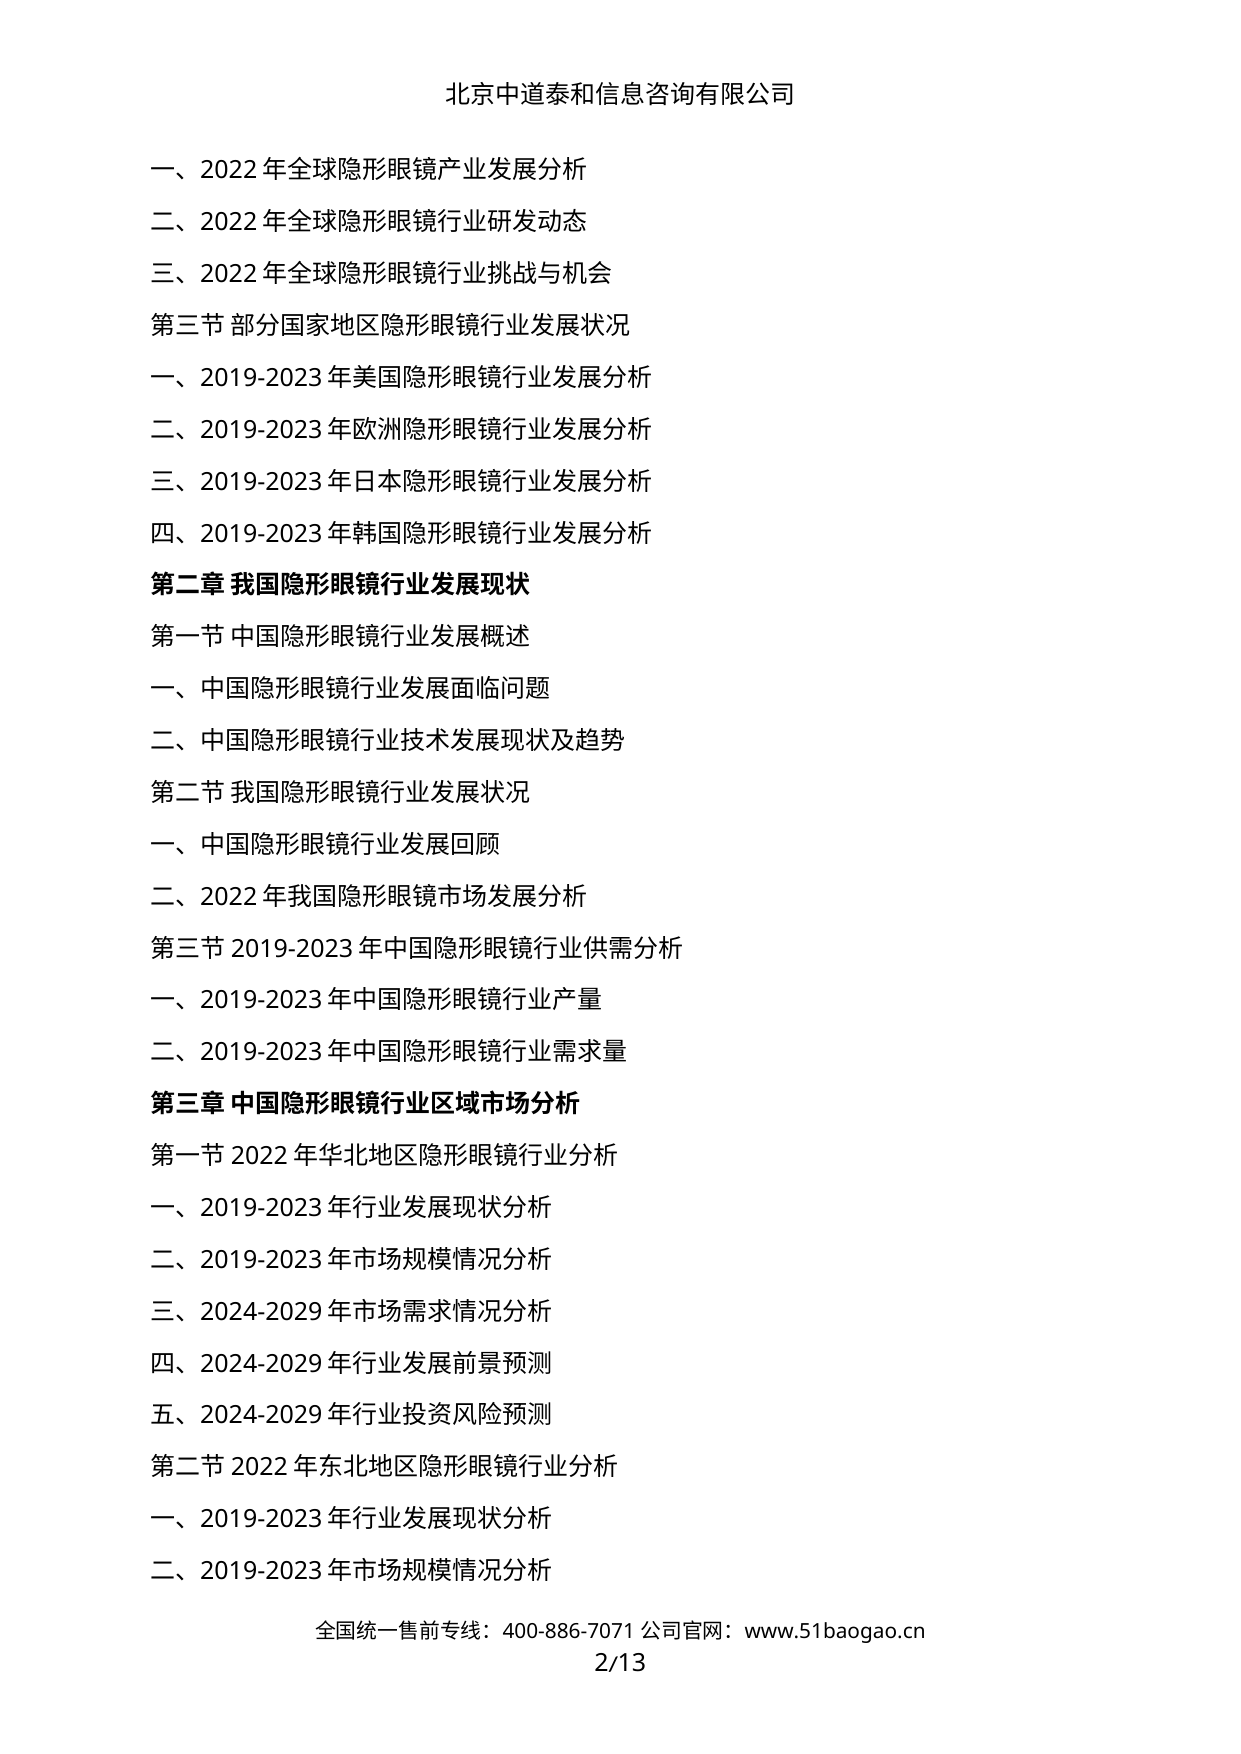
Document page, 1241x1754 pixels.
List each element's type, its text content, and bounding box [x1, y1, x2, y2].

text 二、2022年我国隐形眼镜市场发展分析 [150, 876, 1090, 912]
text 二、2019-2023年市场规模情况分析 [150, 1239, 1090, 1276]
text 第三章 中国隐形眼镜行业区域市场分析 [150, 1084, 1090, 1120]
text 四、2019-2023年韩国隐形眼镜行业发展分析 [150, 513, 1090, 549]
text 二、2019-2023年中国隐形眼镜行业需求量 [150, 1032, 1090, 1068]
text 四、2024-2029年行业发展前景预测 [150, 1343, 1090, 1379]
text 三、2019-2023年日本隐形眼镜行业发展分析 [150, 461, 1090, 497]
text 一、中国隐形眼镜行业发展面临问题 [150, 669, 1090, 705]
text 第二节 2022年东北地区隐形眼镜行业分析 [150, 1447, 1090, 1483]
text 第二节 我国隐形眼镜行业发展状况 [150, 772, 1090, 809]
text 一、2022年全球隐形眼镜产业发展分析 [150, 150, 1090, 186]
text 一、中国隐形眼镜行业发展回顾 [150, 824, 1090, 861]
text 第一节 中国隐形眼镜行业发展概述 [150, 617, 1090, 653]
text 二、2022年全球隐形眼镜行业研发动态 [150, 202, 1090, 238]
text 二、2019-2023年市场规模情况分析 [150, 1551, 1090, 1587]
text 一、2019-2023年行业发展现状分析 [150, 1499, 1090, 1535]
text 五、2024-2029年行业投资风险预测 [150, 1395, 1090, 1431]
text 一、2019-2023年美国隐形眼镜行业发展分析 [150, 357, 1090, 394]
text 第三节 2019-2023年中国隐形眼镜行业供需分析 [150, 928, 1090, 964]
text 二、2019-2023年欧洲隐形眼镜行业发展分析 [150, 409, 1090, 446]
text 第二章 我国隐形眼镜行业发展现状 [150, 565, 1090, 601]
text 第一节 2022年华北地区隐形眼镜行业分析 [150, 1136, 1090, 1172]
text 三、2024-2029年市场需求情况分析 [150, 1291, 1090, 1327]
text 一、2019-2023年中国隐形眼镜行业产量 [150, 980, 1090, 1016]
text 第三节 部分国家地区隐形眼镜行业发展状况 [150, 306, 1090, 342]
text 一、2019-2023年行业发展现状分析 [150, 1187, 1090, 1224]
text 二、中国隐形眼镜行业技术发展现状及趋势 [150, 721, 1090, 757]
text 三、2022年全球隐形眼镜行业挑战与机会 [150, 254, 1090, 290]
